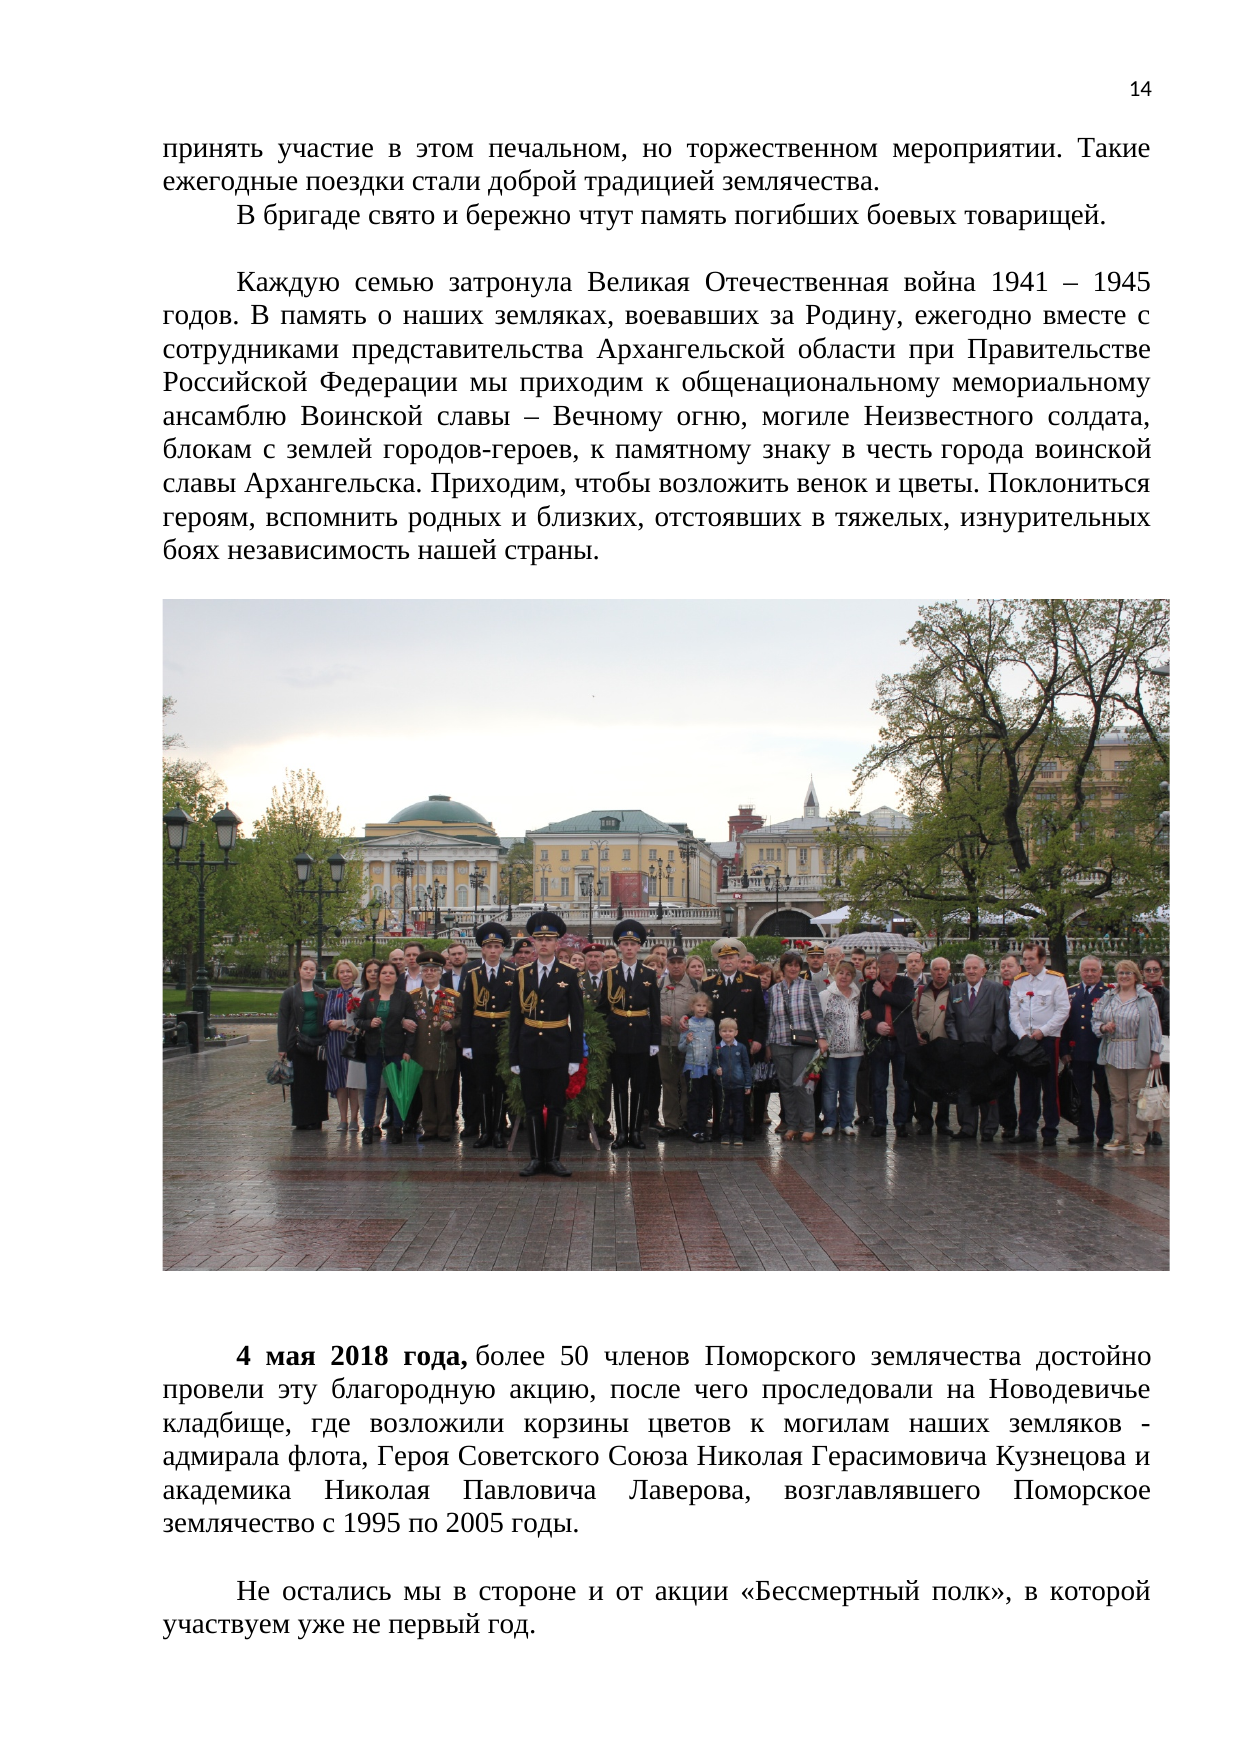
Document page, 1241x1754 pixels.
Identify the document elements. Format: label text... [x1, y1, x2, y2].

text 4 мая 2018 года, более 50 членов Поморского землячества достойно провели эту благородную акцию, после чего проследовали на Новодевичье кладбище, где возложили корзины цветов к могилам наших земляков - адмирала флота, Героя Советского Союза Николая Герасимовича Кузнецова и академика Николая Павловича Лаверова, возглавлявшего Поморское землячество с 1995 по 2005 годы. [162, 1338, 1152, 1539]
text Каждую семью затронула Великая Отечественная война 1941 – 1945 годов. В память о наших земляках, воевавших за Родину, ежегодно вместе с сотрудниками представительства Архангельской области при Правительстве Российской Федерации мы приходим к общенациональному мемориальному ансамблю Воинской славы – Вечному огню, могиле Неизвестного солдата, блокам с землей городов-героев, к памятному знаку в честь города воинской славы Архангельска. Приходим, чтобы возложить венок и цветы. Поклониться героям, вспомнить родных и близких, отстоявших в тяжелых, изнурительных боях независимость нашей страны. [162, 264, 1152, 566]
text Не остались мы в стороне и от акции «Бессмертный полк», в которой участвуем уже не первый год. [162, 1573, 1152, 1640]
text В бригаде свято и бережно чтут память погибших боевых товарищей. [162, 197, 1152, 230]
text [162, 130, 1152, 197]
picture [162, 599, 1170, 1271]
